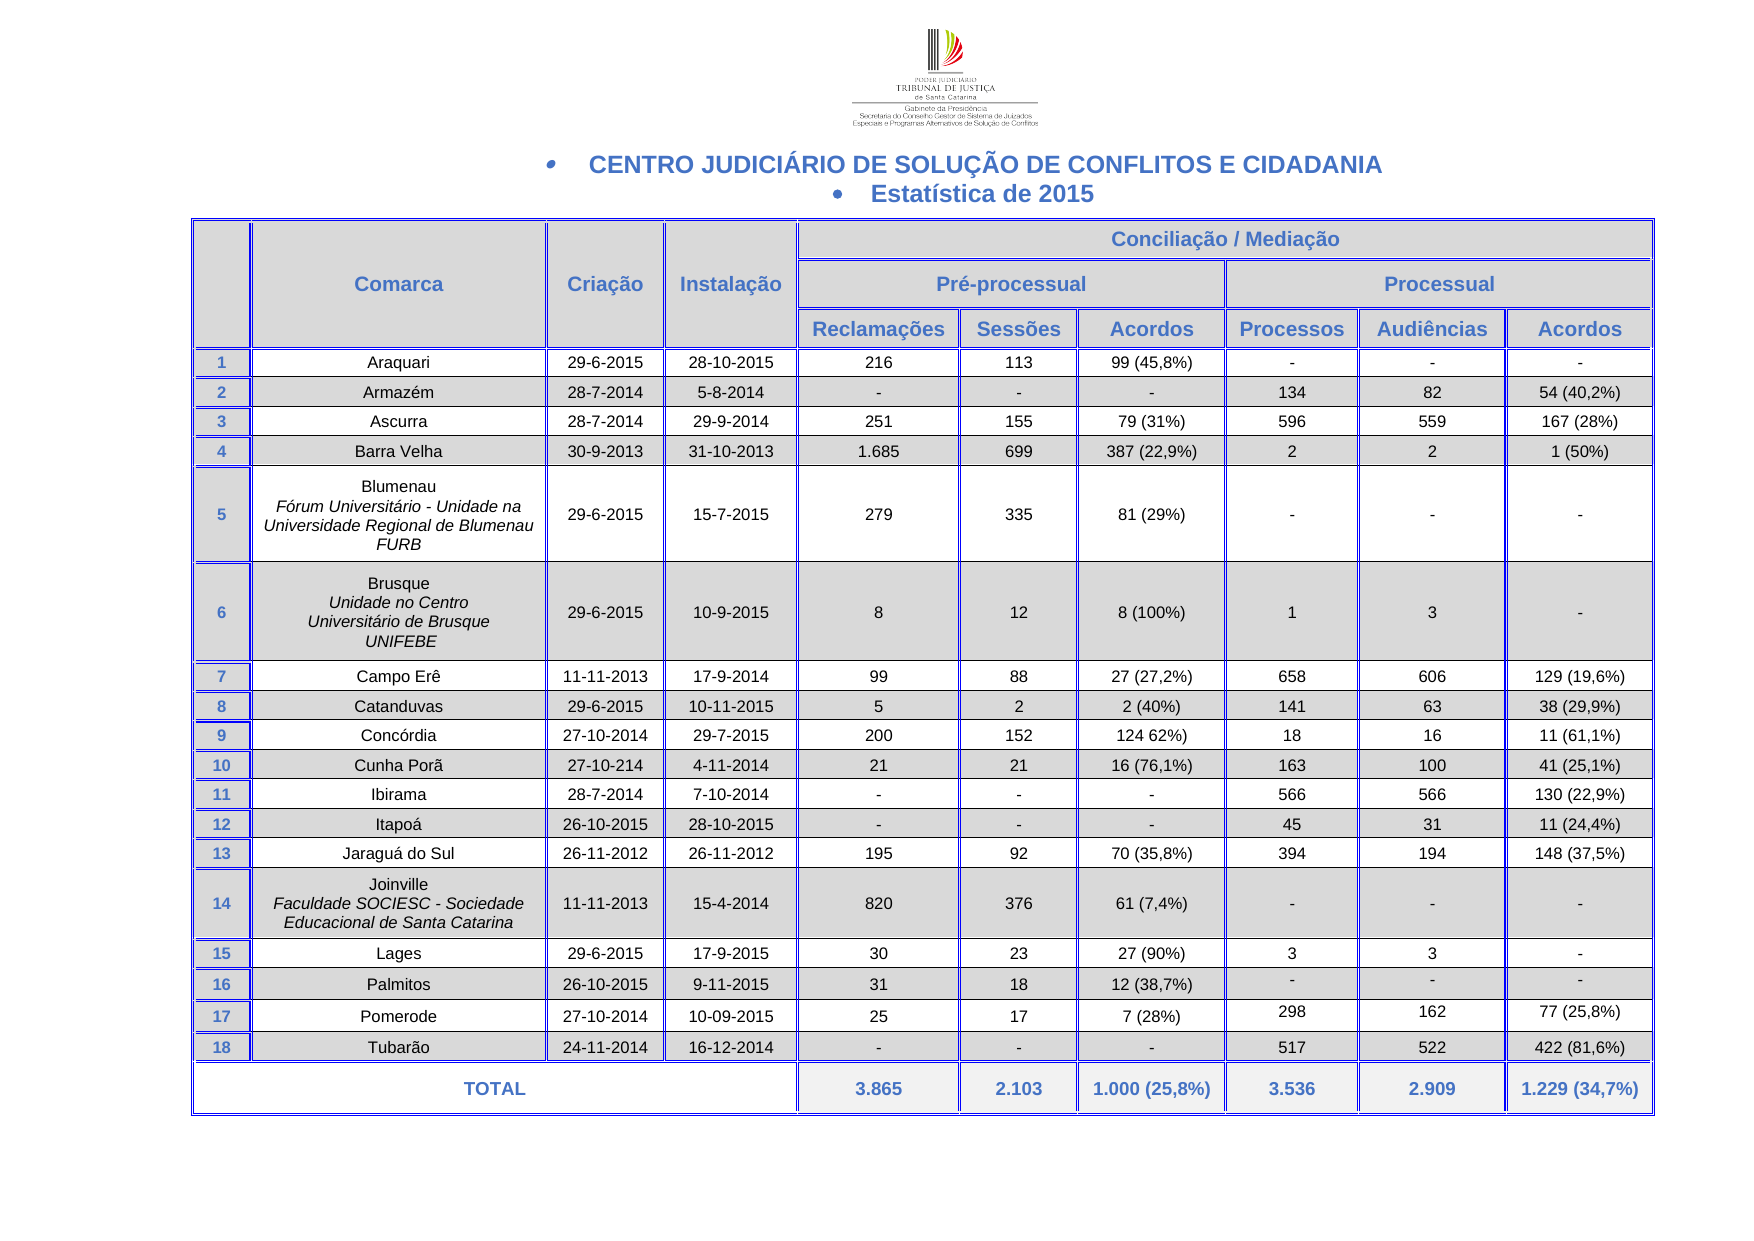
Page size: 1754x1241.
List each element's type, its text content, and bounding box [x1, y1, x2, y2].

table_cell TOTAL [192, 1060, 797, 1113]
table_cell 596 [1227, 407, 1357, 435]
table_cell 12 [961, 562, 1076, 660]
table_cell 17 [961, 1000, 1076, 1031]
table_cell 152 [961, 720, 1076, 749]
table_cell 4-11-2014 [666, 750, 796, 778]
table_cell 15 [194, 938, 250, 967]
table_cell 13 [192, 837, 251, 867]
table_cell - [1360, 968, 1504, 999]
table_cell - [1227, 868, 1357, 937]
table_cell Ibirama [253, 779, 545, 808]
table_cell 12 (38,7%) [1079, 968, 1224, 999]
table_cell 23 [961, 939, 1076, 967]
table_cell Concórdia [253, 720, 545, 749]
table_cell 279 [799, 466, 958, 561]
table_cell 3.536 [1226, 1063, 1358, 1113]
table_cell 335 [961, 466, 1076, 561]
table_cell 3 [1360, 562, 1504, 660]
table_cell 658 [1227, 661, 1357, 690]
table_cell - [961, 779, 1076, 808]
table_cell 194 [1360, 838, 1504, 867]
table_cell 17 [192, 999, 251, 1031]
table_cell 28-10-2015 [666, 809, 796, 837]
table_cell 1 [1227, 562, 1357, 660]
table_cell 4 [192, 435, 251, 464]
table_cell Armazém [253, 377, 545, 406]
table_cell 195 [799, 838, 958, 867]
table_cell 5 [799, 691, 958, 719]
table_cell 28-7-2014 [548, 779, 663, 808]
table_cell 10-09-2015 [666, 1000, 796, 1031]
table_cell 26-10-2015 [548, 809, 663, 837]
table_cell 70 (35,8%) [1079, 838, 1224, 867]
table_cell 17-9-2014 [666, 661, 796, 690]
table_cell 30-9-2013 [548, 436, 663, 464]
table_cell 99 [799, 661, 958, 690]
table_cell 45 [1227, 809, 1357, 837]
table_cell 2.909 [1359, 1063, 1506, 1113]
table_cell - [1227, 350, 1357, 376]
table_cell 298 [1227, 1000, 1357, 1031]
table_cell 394 [1227, 838, 1357, 867]
table_cell 167 (28%) [1508, 407, 1652, 435]
table_cell 88 [961, 661, 1076, 690]
table_cell - [799, 377, 958, 406]
table_cell 27 (27,2%) [1079, 661, 1224, 690]
table_cell 79 (31%) [1079, 407, 1224, 435]
table_cell 26-11-2012 [666, 838, 796, 867]
table_cell 3 [194, 406, 250, 435]
table_cell Reclamações [799, 310, 958, 347]
table_cell 24-11-2014 [548, 1032, 663, 1060]
table_cell 27-10-2014 [548, 720, 663, 749]
table_cell 1.229 (34,7%) [1506, 1060, 1654, 1113]
table_cell 566 [1360, 779, 1504, 808]
table_cell 130 (22,9%) [1508, 779, 1652, 808]
table_cell 29-6-2015 [548, 350, 663, 376]
table_cell 29-9-2014 [666, 407, 796, 435]
table_cell 517 [1227, 1032, 1357, 1060]
table_cell Sessões [961, 310, 1076, 347]
table_cell - [799, 1032, 958, 1060]
table_header [194, 221, 251, 347]
table_cell - [1508, 968, 1652, 999]
table_cell 16 [192, 967, 251, 999]
table_cell Lages [253, 939, 545, 967]
table_cell - [1079, 809, 1224, 837]
table_cell 162 [1360, 1000, 1504, 1031]
table_cell Pomerode [253, 1000, 545, 1031]
table_cell Brusque Unidade no Centro Universitário de Brusque UNIFEBE [253, 562, 545, 660]
table_cell 63 [1360, 691, 1504, 719]
table_cell 81 (29%) [1079, 466, 1224, 561]
table_cell 251 [799, 407, 958, 435]
table_cell 522 [1360, 1032, 1504, 1060]
table_cell 113 [961, 350, 1076, 376]
table_cell - [1508, 347, 1652, 376]
table_cell Acordos [1506, 307, 1654, 347]
table_cell 77 (25,8%) [1508, 1000, 1652, 1031]
table_cell 129 (19,6%) [1508, 661, 1652, 690]
table_cell 9-11-2015 [666, 968, 796, 999]
table_cell 699 [961, 436, 1076, 464]
table_header Criação [546, 221, 664, 347]
table_cell 566 [1227, 779, 1357, 808]
table_cell 2 [1227, 436, 1357, 464]
table_cell Araquari [253, 350, 545, 376]
table_cell 559 [1360, 407, 1504, 435]
table_cell 11-11-2013 [548, 868, 663, 937]
list CENTRO JUDICIÁRIO DE SOLUÇÃO DE CONFLITOS E CIDADANIA [274, 151, 1654, 179]
table_cell Blumenau Fórum Universitário - Unidade na Universidade Regional de Blumenau FURB [253, 466, 545, 561]
table_cell 21 [961, 750, 1076, 778]
table_cell - [1079, 779, 1224, 808]
table_cell Processual [1227, 258, 1652, 307]
table_cell - [1227, 968, 1357, 999]
table_cell 2 [961, 691, 1076, 719]
table_cell 28-7-2014 [548, 407, 663, 435]
table_cell 3.865 [798, 1060, 960, 1113]
table_cell 5-8-2014 [666, 377, 796, 406]
table_cell 6 [192, 561, 251, 660]
table_cell 1 [194, 347, 250, 376]
table_cell 1.000 (25,8%) [1078, 1060, 1226, 1113]
table_cell 18 [194, 1031, 250, 1060]
table_cell Pré-processual [799, 261, 1224, 307]
table_cell - [1360, 868, 1504, 937]
table_cell - [1079, 377, 1224, 406]
table_cell 2 [1360, 436, 1504, 464]
table_cell 8 [799, 562, 958, 660]
table_cell 15-4-2014 [666, 868, 796, 937]
table_cell 8 [194, 690, 250, 719]
table_cell 11 (24,4%) [1508, 809, 1652, 837]
table_cell 31-10-2013 [666, 436, 796, 464]
table_cell 8 (100%) [1079, 562, 1224, 660]
table_cell 26-10-2015 [548, 968, 663, 999]
table_cell 100 [1360, 750, 1504, 778]
table_cell - [1508, 562, 1652, 660]
table_cell 17-9-2015 [666, 939, 796, 967]
table_cell 29-6-2015 [548, 939, 663, 967]
table_cell 92 [961, 838, 1076, 867]
table_cell Processos [1227, 310, 1357, 347]
table_cell 41 (25,1%) [1508, 750, 1652, 778]
table_cell 31 [1360, 809, 1504, 837]
table_cell 54 (40,2%) [1508, 377, 1652, 406]
table_cell Itapoá [253, 809, 545, 837]
table_cell - [1360, 350, 1504, 376]
table_cell Acordos [1079, 310, 1224, 347]
table_cell 216 [799, 350, 958, 376]
table_cell - [961, 1032, 1076, 1060]
table_cell Audiências [1360, 310, 1504, 347]
table_cell 27-10-214 [548, 750, 663, 778]
table_cell 21 [799, 750, 958, 778]
table_cell 134 [1227, 377, 1357, 406]
table_cell 3 [1360, 939, 1504, 967]
table_cell 31 [799, 968, 958, 999]
table_cell - [1227, 466, 1357, 561]
table_cell - [1508, 868, 1652, 937]
table_cell - [1508, 939, 1652, 967]
table_cell 15-7-2015 [666, 466, 796, 561]
table_cell 155 [961, 407, 1076, 435]
table_cell 7 (28%) [1079, 1000, 1224, 1031]
table_cell 2.103 [960, 1060, 1078, 1113]
table_cell - [961, 377, 1076, 406]
table_cell - [961, 809, 1076, 837]
table_cell 27 (90%) [1079, 939, 1224, 967]
picture [852, 29, 1038, 127]
table_cell 27-10-2014 [548, 1000, 663, 1031]
table_cell 11 (61,1%) [1508, 720, 1652, 749]
table_cell 10-9-2015 [666, 562, 796, 660]
table_cell 7-10-2014 [666, 779, 796, 808]
table_cell 124 62%) [1079, 720, 1224, 749]
table_cell 1.685 [799, 436, 958, 464]
table_cell 7 [192, 660, 251, 690]
table_cell 10-11-2015 [666, 691, 796, 719]
table_cell Tubarão [253, 1032, 545, 1060]
table_cell Catanduvas [253, 691, 545, 719]
table_cell 9 [192, 719, 251, 749]
table_cell 25 [799, 1000, 958, 1031]
table_header Instalação [664, 221, 797, 347]
table_cell 11-11-2013 [548, 661, 663, 690]
table_cell - [799, 779, 958, 808]
table_cell Barra Velha [253, 436, 545, 464]
table_cell 376 [961, 868, 1076, 937]
table_cell 1 (50%) [1508, 436, 1652, 464]
table_cell 163 [1227, 750, 1357, 778]
table_cell Jaraguá do Sul [253, 838, 545, 867]
table_cell 141 [1227, 691, 1357, 719]
table_header Conciliação / Mediação [798, 221, 1652, 257]
table_cell 11 [192, 778, 251, 808]
table_header Comarca [251, 221, 546, 347]
list Estatística de 2015 [274, 179, 1654, 208]
table_cell 422 (81,6%) [1508, 1032, 1652, 1060]
table_cell 29-6-2015 [548, 466, 663, 561]
table_cell 148 (37,5%) [1508, 838, 1652, 867]
table_cell 61 (7,4%) [1079, 868, 1224, 937]
table_cell Ascurra [253, 407, 545, 435]
table_cell 18 [1227, 720, 1357, 749]
table_cell 29-6-2015 [548, 691, 663, 719]
table_cell - [1079, 1032, 1224, 1060]
table_cell 18 [961, 968, 1076, 999]
table_cell 606 [1360, 661, 1504, 690]
table_cell 16-12-2014 [666, 1032, 796, 1060]
table_cell 82 [1360, 377, 1504, 406]
table_cell - [1508, 466, 1652, 561]
table_cell 16 (76,1%) [1079, 750, 1224, 778]
table_cell 28-7-2014 [548, 377, 663, 406]
table_cell 14 [194, 867, 250, 937]
table_cell - [799, 809, 958, 837]
table_cell 30 [799, 939, 958, 967]
table_cell 16 [1360, 720, 1504, 749]
table_cell 26-11-2012 [548, 838, 663, 867]
table_cell 3 [1227, 939, 1357, 967]
table_cell 387 (22,9%) [1079, 436, 1224, 464]
table_cell 820 [799, 868, 958, 937]
table_cell 10 [194, 749, 250, 778]
table_cell Palmitos [253, 968, 545, 999]
table_cell 29-7-2015 [666, 720, 796, 749]
table_cell 12 [194, 808, 250, 837]
table_cell Joinville Faculdade SOCIESC - Sociedade Educacional de Santa Catarina [253, 868, 545, 937]
table_cell 2 (40%) [1079, 691, 1224, 719]
table_cell 38 (29,9%) [1508, 691, 1652, 719]
table_cell 200 [799, 720, 958, 749]
table_cell Campo Erê [253, 661, 545, 690]
table_cell - [1360, 466, 1504, 561]
table_cell Cunha Porã [253, 750, 545, 778]
table_cell 29-6-2015 [548, 562, 663, 660]
table_cell 5 [194, 465, 250, 561]
table_cell 28-10-2015 [666, 350, 796, 376]
table_cell 2 [192, 376, 251, 406]
table_cell 99 (45,8%) [1079, 350, 1224, 376]
